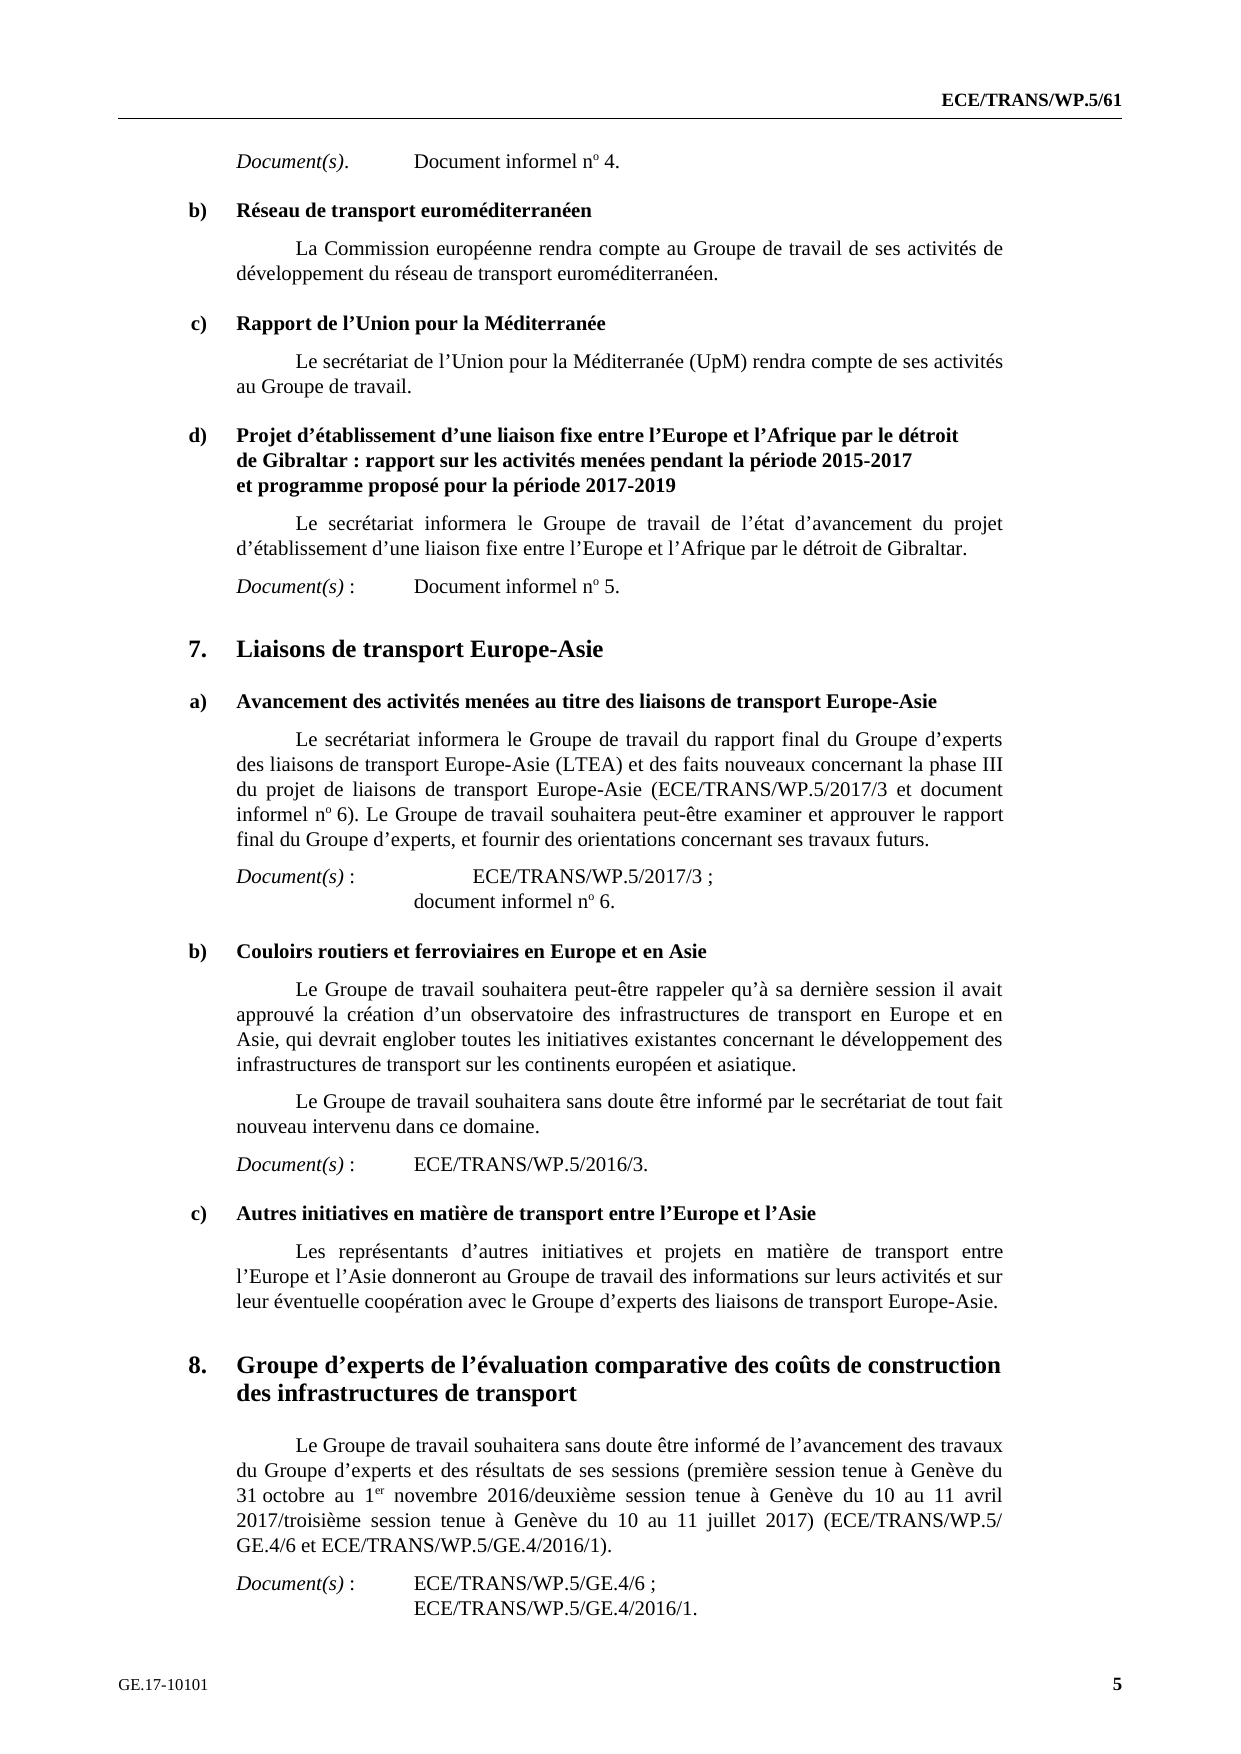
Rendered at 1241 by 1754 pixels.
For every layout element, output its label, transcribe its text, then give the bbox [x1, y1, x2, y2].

text a) Avancement des activités menées au titre des liaisons de transport Europe-Asie [118, 688, 1004, 713]
text Document(s). Document informel no 4. [236, 148, 1004, 173]
text Le Groupe de travail souhaitera sans doute être informé de l’avancement des travaux du Groupe d’experts et des résultats de ses sessions (première session tenue à Genève du 31 octobre au 1er novembre 2016/deuxième session tenue à Genève du 10 au 11 avril 2017/troisième session tenue à Genève du 10 au 11 juillet 2017) (ECE/TRANS/WP.5/ GE.4/6 et ECE/TRANS/WP.5/GE.4/2016/1). [236, 1432, 1004, 1557]
text b) Couloirs routiers et ferroviaires en Europe et en Asie [118, 938, 1004, 963]
text 8. Groupe d’experts de l’évaluation comparative des coûts de construction des infrastructures de transport [118, 1351, 1004, 1407]
text Le secrétariat de l’Union pour la Méditerranée (UpM) rendra compte de ses activités au Groupe de travail. [236, 348, 1004, 398]
text Document(s) : ECE/TRANS/WP.5/GE.4/6 ; ECE/TRANS/WP.5/GE.4/2016/1. [236, 1569, 1004, 1619]
text c) Autres initiatives en matière de transport entre l’Europe et l’Asie [118, 1201, 1004, 1226]
text Document(s) : Document informel no 5. [236, 573, 1004, 598]
text 7. Liaisons de transport Europe-Asie [118, 635, 1004, 663]
text Le Groupe de travail souhaitera sans doute être informé par le secrétariat de tout fait nouveau intervenu dans ce domaine. [236, 1088, 1004, 1138]
text Le Groupe de travail souhaitera peut-être rappeler qu’à sa dernière session il avait approuvé la création d’un observatoire des infrastructures de transport en Europe et en Asie, qui devrait englober toutes les initiatives existantes concernant le développement des infrastructures de transport sur les continents européen et asiatique. [236, 976, 1004, 1076]
text c) Rapport de l’Union pour la Méditerranée [118, 310, 1004, 335]
text Le secrétariat informera le Groupe de travail de l’état d’avancement du projet d’établissement d’une liaison fixe entre l’Europe et l’Afrique par le détroit de Gibraltar. [236, 510, 1004, 560]
text b) Réseau de transport euroméditerranéen [118, 198, 1004, 223]
text d) Projet d’établissement d’une liaison fixe entre l’Europe et l’Afrique par le détroit de Gibraltar : rapport sur les activités menées pendant la période 2015-2017 et programme proposé pour la période 2017-2019 [118, 423, 1004, 498]
text Document(s) : ECE/TRANS/WP.5/2016/3. [236, 1151, 1004, 1176]
text Le secrétariat informera le Groupe de travail du rapport final du Groupe d’experts des liaisons de transport Europe-Asie (LTEA) et des faits nouveaux concernant la phase III du projet de liaisons de transport Europe-Asie (ECE/TRANS/WP.5/2017/3 et document informel no 6). Le Groupe de travail souhaitera peut-être examiner et approuver le rapport final du Groupe d’experts, et fournir des orientations concernant ses travaux futurs. [236, 726, 1004, 851]
text Les représentants d’autres initiatives et projets en matière de transport entre l’Europe et l’Asie donneront au Groupe de travail des informations sur leurs activités et sur leur éventuelle coopération avec le Groupe d’experts des liaisons de transport Europe-Asie. [236, 1238, 1004, 1313]
text Document(s) : ECE/TRANS/WP.5/2017/3 ; document informel no 6. [236, 863, 1004, 913]
text La Commission européenne rendra compte au Groupe de travail de ses activités de développement du réseau de transport euroméditerranéen. [236, 235, 1004, 285]
